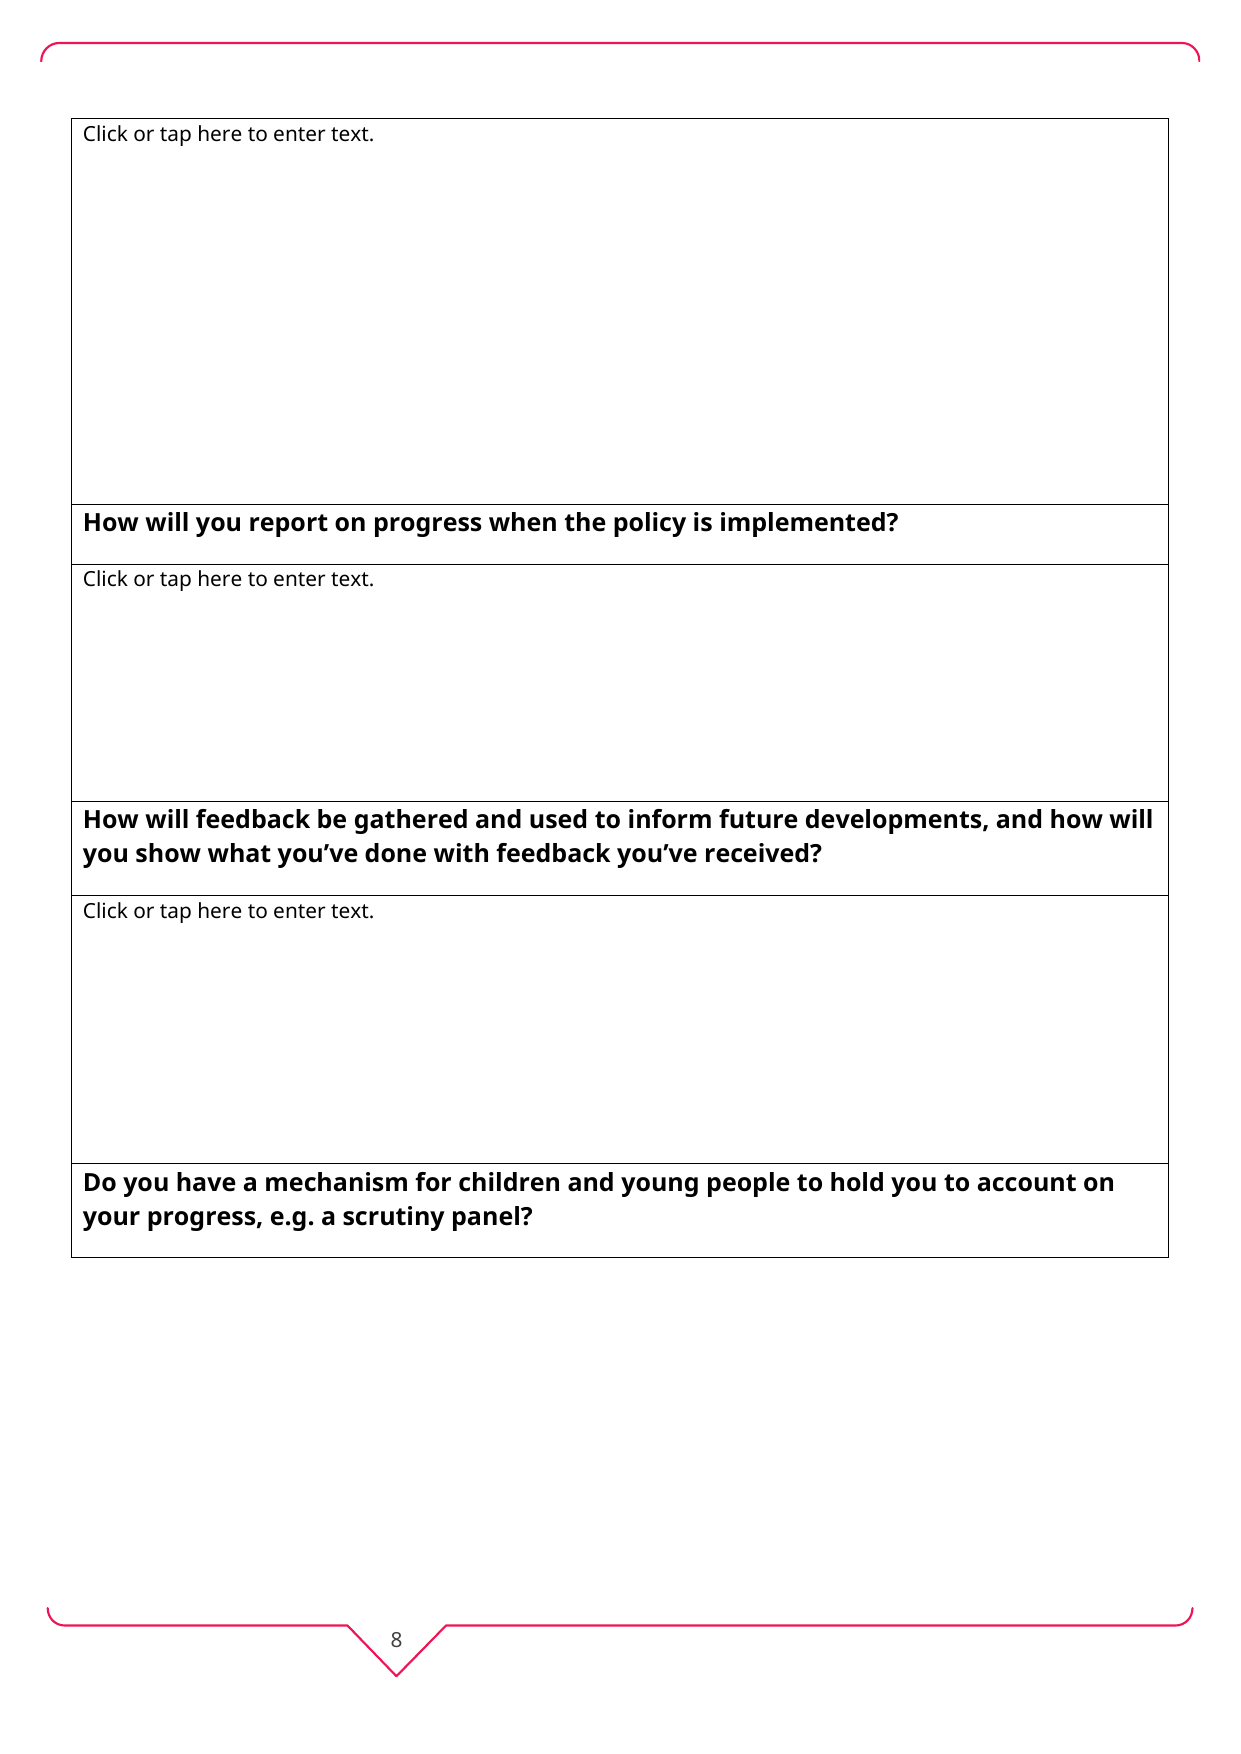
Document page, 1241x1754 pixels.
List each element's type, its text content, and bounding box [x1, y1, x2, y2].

table_cell How will feedback be gathered and used to inform future developments, and how will you show what you’ve done with feedback you’ve received? [72, 802, 1168, 895]
table_cell Do you have a mechanism for children and young people to hold you to account on your progress, e.g. a scrutiny panel? [72, 1164, 1168, 1257]
table_cell How will you report on progress when the policy is implemented? [72, 505, 1168, 563]
